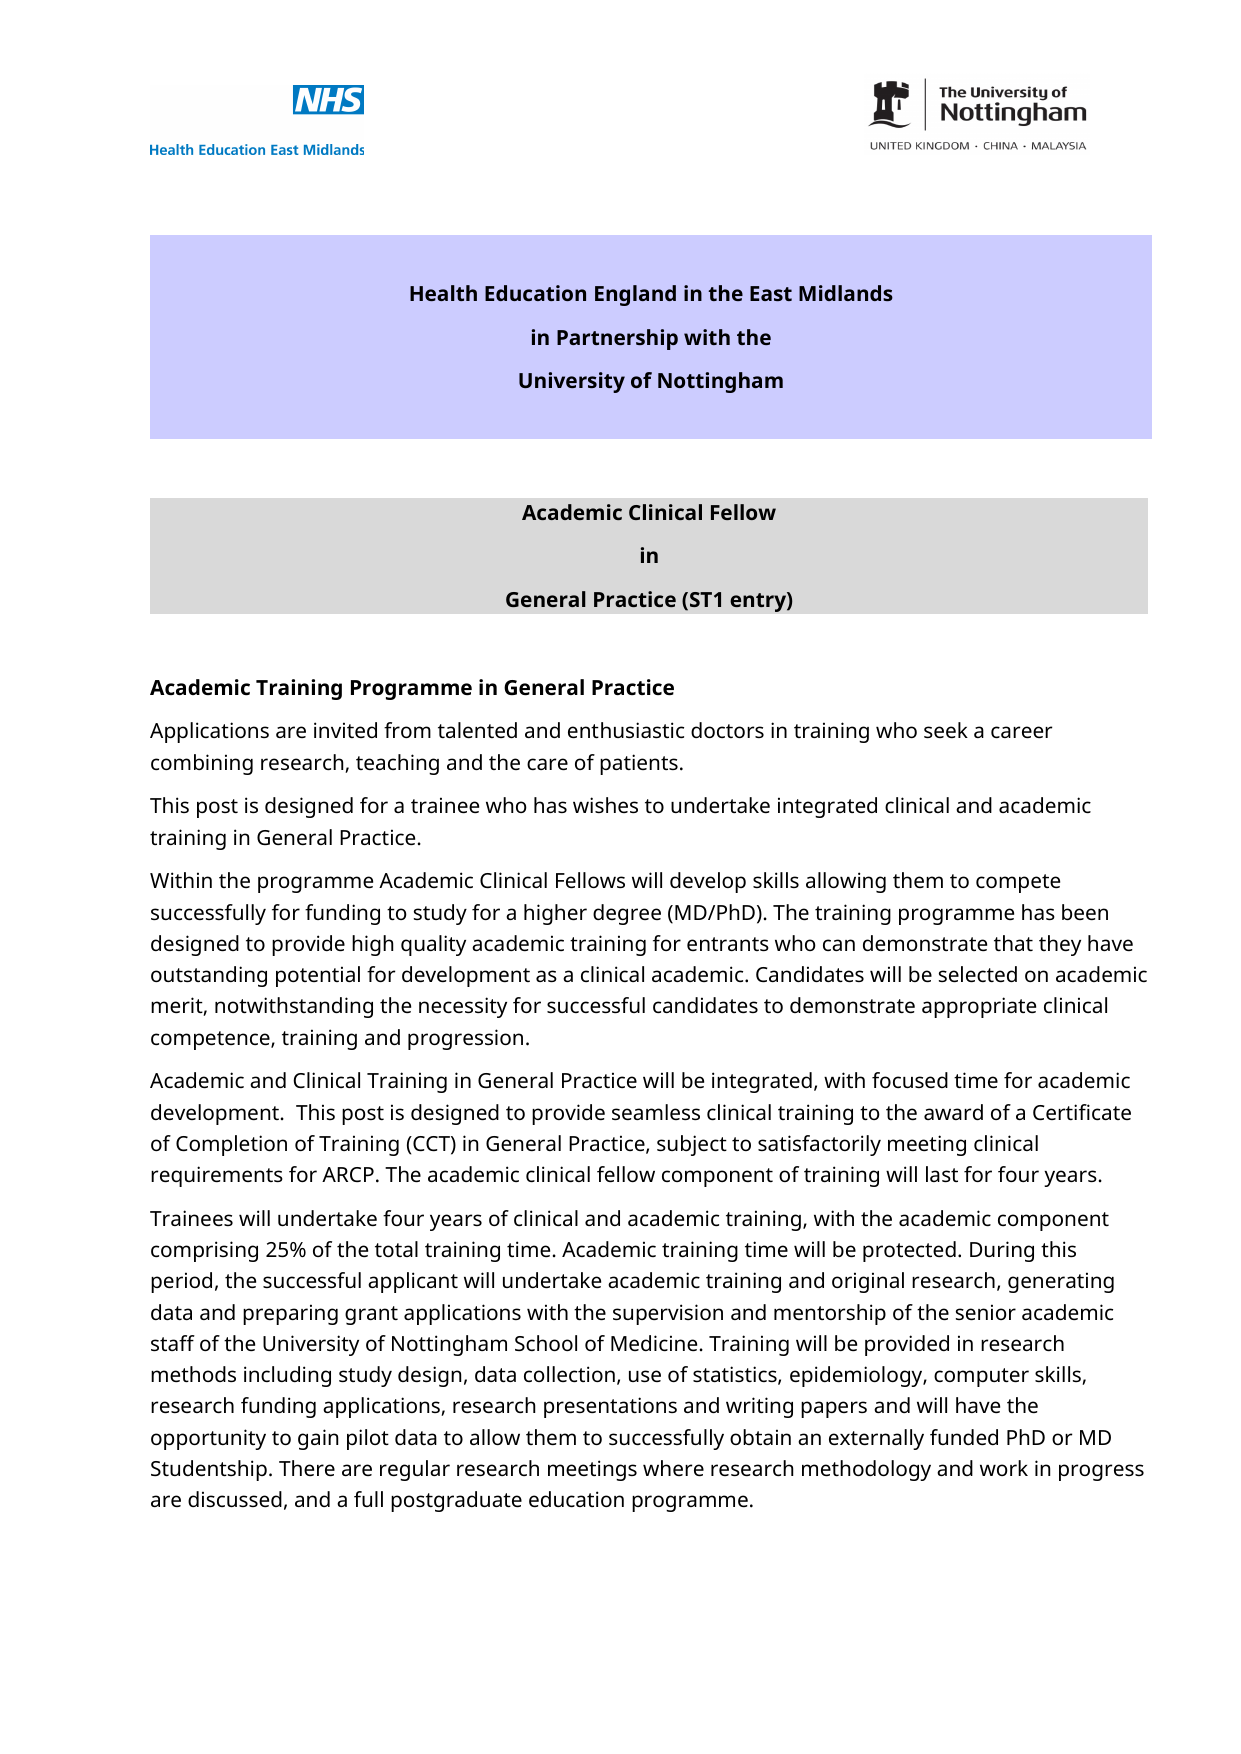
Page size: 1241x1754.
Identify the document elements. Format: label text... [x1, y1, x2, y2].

text in [150, 542, 1148, 570]
text Applications are invited from talented and enthusiastic doctors in training who seek a career combining research, teaching and the care of patients. [150, 717, 1152, 776]
text This post is designed for a trainee who has wishes to undertake integrated clinical and academic training in General Practice. [150, 792, 1152, 851]
text Trainees will undertake four years of clinical and academic training, with the academic component comprising 25% of the total training time. Academic training time will be protected. During this period, the successful applicant will undertake academic training and original research, generating data and preparing grant applications with the supervision and mentorship of the senior academic staff of the University of Nottingham School of Medicine. Training will be provided in research methods including study design, data collection, use of statistics, epidemiology, computer skills, research funding applications, research presentations and writing papers and will have the opportunity to gain pilot data to allow them to successfully obtain an externally funded PhD or MD Studentship. There are regular research meetings where research methodology and work in progress are discussed, and a full postgraduate education programme. [150, 1204, 1152, 1514]
text Within the programme Academic Clinical Fellows will develop skills allowing them to compete successfully for funding to study for a higher degree (MD/PhD). The training programme has been designed to provide high quality academic training for entrants who can demonstrate that they have outstanding potential for development as a clinical academic. Candidates will be selected on academic merit, notwithstanding the necessity for successful candidates to demonstrate appropriate clinical competence, training and progression. [150, 867, 1152, 1051]
text General Practice (ST1 entry) [150, 585, 1148, 614]
picture [150, 85, 364, 155]
text Health Education England in the East Midlands [150, 279, 1152, 308]
text Academic Training Programme in General Practice [150, 673, 1152, 701]
text in Partnership with the [150, 323, 1152, 351]
picture [863, 73, 1091, 155]
text Academic Clinical Fellow [150, 498, 1148, 526]
text University of Nottingham [150, 367, 1152, 395]
text Academic and Clinical Training in General Practice will be integrated, with focused time for academic development. This post is designed to provide seamless clinical training to the award of a Certificate of Completion of Training (CCT) in General Practice, subject to satisfactorily meeting clinical requirements for ARCP. The academic clinical fellow component of training will last for four years. [150, 1067, 1152, 1189]
